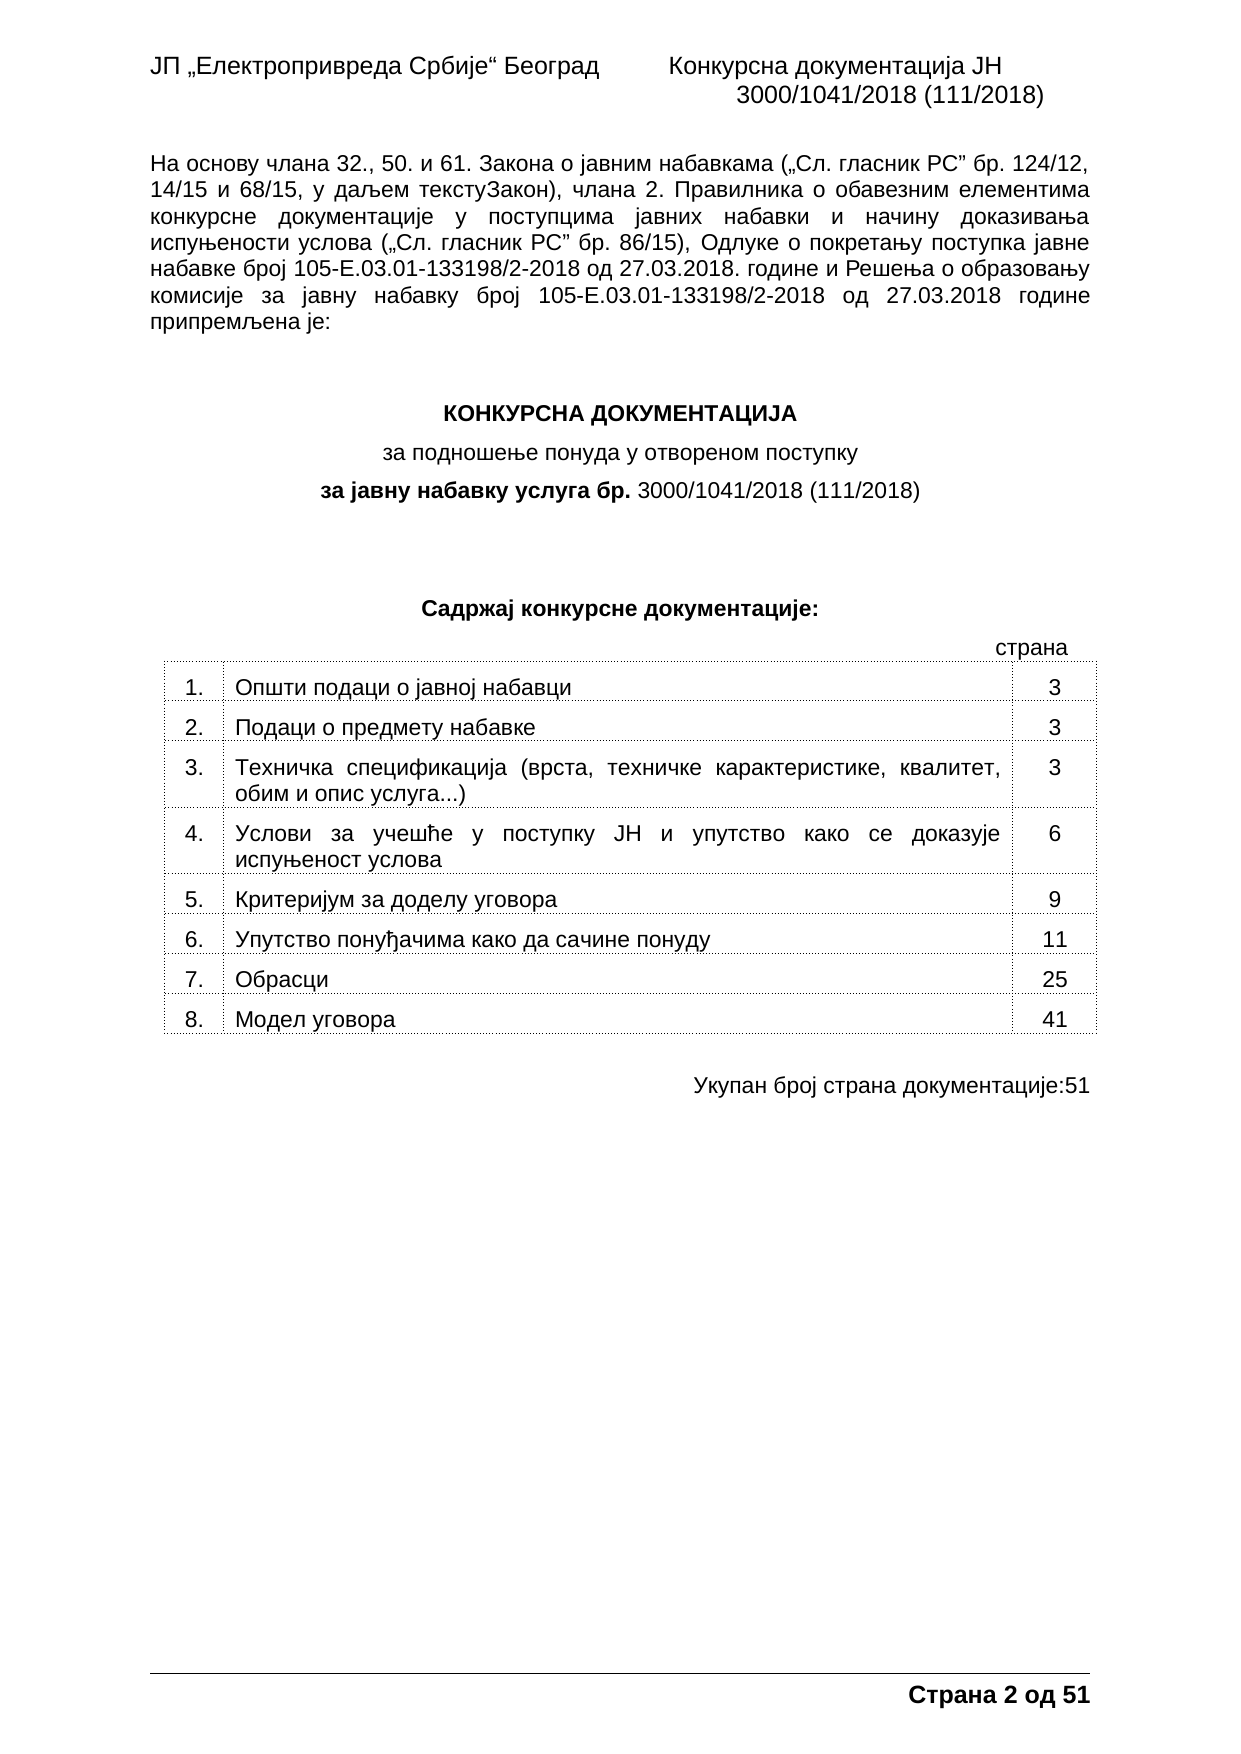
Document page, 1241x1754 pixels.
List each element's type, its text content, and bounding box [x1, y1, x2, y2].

table_header Општи подаци о јавној набавци [224, 661, 1012, 700]
table_header 1. [165, 661, 223, 700]
text КОНКУРСНА ДОКУМЕНТАЦИЈА [150, 400, 1090, 426]
table_cell 4. [165, 807, 223, 873]
title Садржај конкурсне документације: [150, 595, 1090, 622]
table_cell 25 [1013, 953, 1097, 992]
table_cell Модел уговора [224, 993, 1012, 1032]
table_cell 6. [165, 913, 223, 953]
table_cell 3 [1013, 700, 1097, 740]
title страна [150, 634, 1090, 661]
table_cell 9 [1013, 873, 1097, 913]
table_cell Критеријум за доделу уговора [224, 873, 1012, 913]
text Укупан број страна документације:51 [150, 1072, 1090, 1099]
table_cell Обрасци [224, 953, 1012, 992]
text На основу члана 32., 50. и 61. Закона о јавним набавкама („Сл. гласник РС” бр. 124/12, 14/15 и 68/15, у даљем текстуЗакон), члана 2. Правилника о обавезним елементима конкурсне документације у поступцима јавних набавки и начину доказивања испуњености услова („Сл. гласник РС” бр. 86/15), Одлуке о покретању поступка јавне набавке број 105-E.03.01-133198/2-2018 од 27.03.2018. године и Решења о образовању комисије за јавну набавку број 105-E.03.01-133198/2-2018 од 27.03.2018 године припремљена је: [150, 150, 1090, 334]
table_cell Техничка спецификација (врста, техничке карактеристике, квалитет, обим и опис услуга...) [224, 740, 1012, 807]
table_cell 3 [1013, 740, 1097, 807]
text за јавну набавку услуга бр. 3000/1041/2018 (111/2018) [150, 477, 1090, 504]
table_cell 3. [165, 740, 223, 807]
table_cell 11 [1013, 913, 1097, 953]
table_cell 8. [165, 993, 223, 1032]
table_cell Упутство понуђачима како да сачине понуду [224, 913, 1012, 953]
table_cell 5. [165, 873, 223, 913]
text за подношење понуда у отвореном поступку [150, 438, 1090, 465]
table_cell 2. [165, 700, 223, 740]
table_cell 41 [1013, 993, 1097, 1032]
table_header 3 [1013, 661, 1097, 700]
table_cell 6 [1013, 807, 1097, 873]
table_cell 7. [165, 953, 223, 992]
table_cell Услови за учешће у поступку ЈН и упутство како се доказује испуњеност услова [224, 807, 1012, 873]
table_cell Подаци о предмету набавке [224, 700, 1012, 740]
